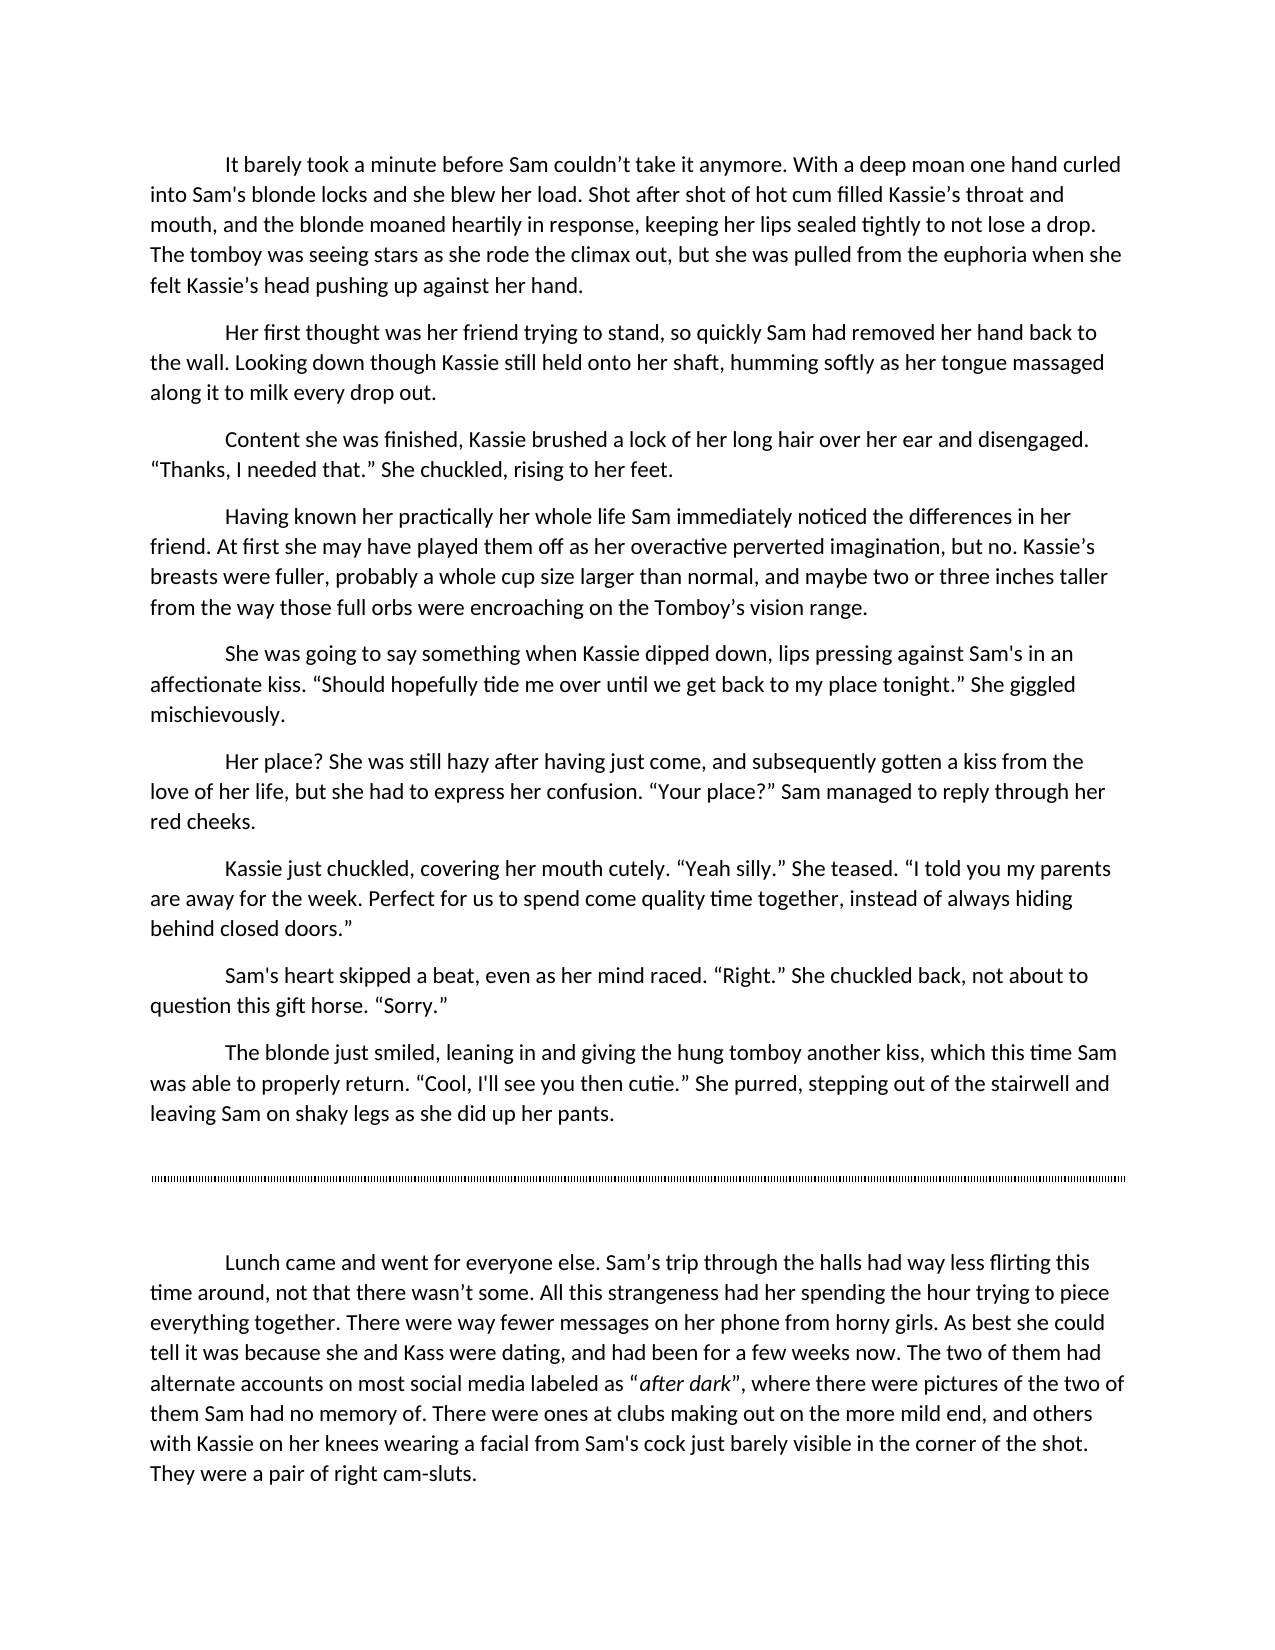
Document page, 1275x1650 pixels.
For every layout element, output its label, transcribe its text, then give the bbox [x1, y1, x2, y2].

text The blonde just smiled, leaning in and giving the hung tomboy another kiss, which this time Sam was able to properly return. “Cool, I'll see you then cutie.” She purred, stepping out of the stairwell and leaving Sam on shaky legs as she did up her pants. [150, 1038, 1125, 1127]
text It barely took a minute before Sam couldn’t take it anymore. With a deep moan one hand curled into Sam's blonde locks and she blew her load. Shot after shot of hot cum filled Kassie’s throat and mouth, and the blonde moaned heartily in response, keeping her lips sealed tightly to not lose a drop. The tomboy was seeing stars as she rode the climax out, but she was pulled from the euphoria when she felt Kassie’s head pushing up against her hand. [150, 150, 1125, 299]
text Her place? She was still hazy after having just come, and subsequently gotten a kiss from the love of her life, but she had to express her confusion. “Your place?” Sam managed to reply through her red cheeks. [150, 747, 1125, 835]
text Lunch came and went for everyone else. Sam’s trip through the halls had way less flirting this time around, not that there wasn’t some. All this strangeness had her spending the hour trying to piece everything together. There were way fewer messages on her phone from horny girls. As best she could tell it was because she and Kass were dating, and had been for a few weeks now. The two of them had alternate accounts on most social media labeled as “after dark”, where there were pictures of the two of them Sam had no memory of. There were ones at clubs making out on the more mild end, and others with Kassie on her knees wearing a facial from Sam's cock just barely visible in the corner of the shot. They were a pair of right cam-sluts. [150, 1248, 1125, 1487]
text Kassie just chuckled, covering her mouth cutely. “Yeah silly.” She teased. “I told you my parents are away for the week. Perfect for us to spend come quality time together, instead of always hiding behind closed doors.” [150, 854, 1125, 943]
text Sam's heart skipped a beat, even as her mind raced. “Right.” She chuckled back, not about to question this gift horse. “Sorry.” [150, 961, 1125, 1020]
text Having known her practically her whole life Sam immediately noticed the differences in her friend. At first she may have played them off as her overactive perverted imagination, but no. Kassie’s breasts were fuller, probably a whole cup size larger than normal, and maybe two or three inches taller from the way those full orbs were encroaching on the Tomboy’s vision range. [150, 502, 1125, 621]
text She was going to say something when Kassie dipped down, lips pressing against Sam's in an affectionate kiss. “Should hopefully tide me over until we get back to my place tonight.” She giggled mischievously. [150, 639, 1125, 728]
text Her first thought was her friend trying to stand, so quickly Sam had removed her hand back to the wall. Looking down though Kassie still held onto her shaft, humming softly as her tongue massaged along it to milk every drop out. [150, 318, 1125, 406]
text Content she was finished, Kassie brushed a lock of her long hair over her ear and disengaged. “Thanks, I needed that.” She chuckled, rising to her feet. [150, 425, 1125, 483]
